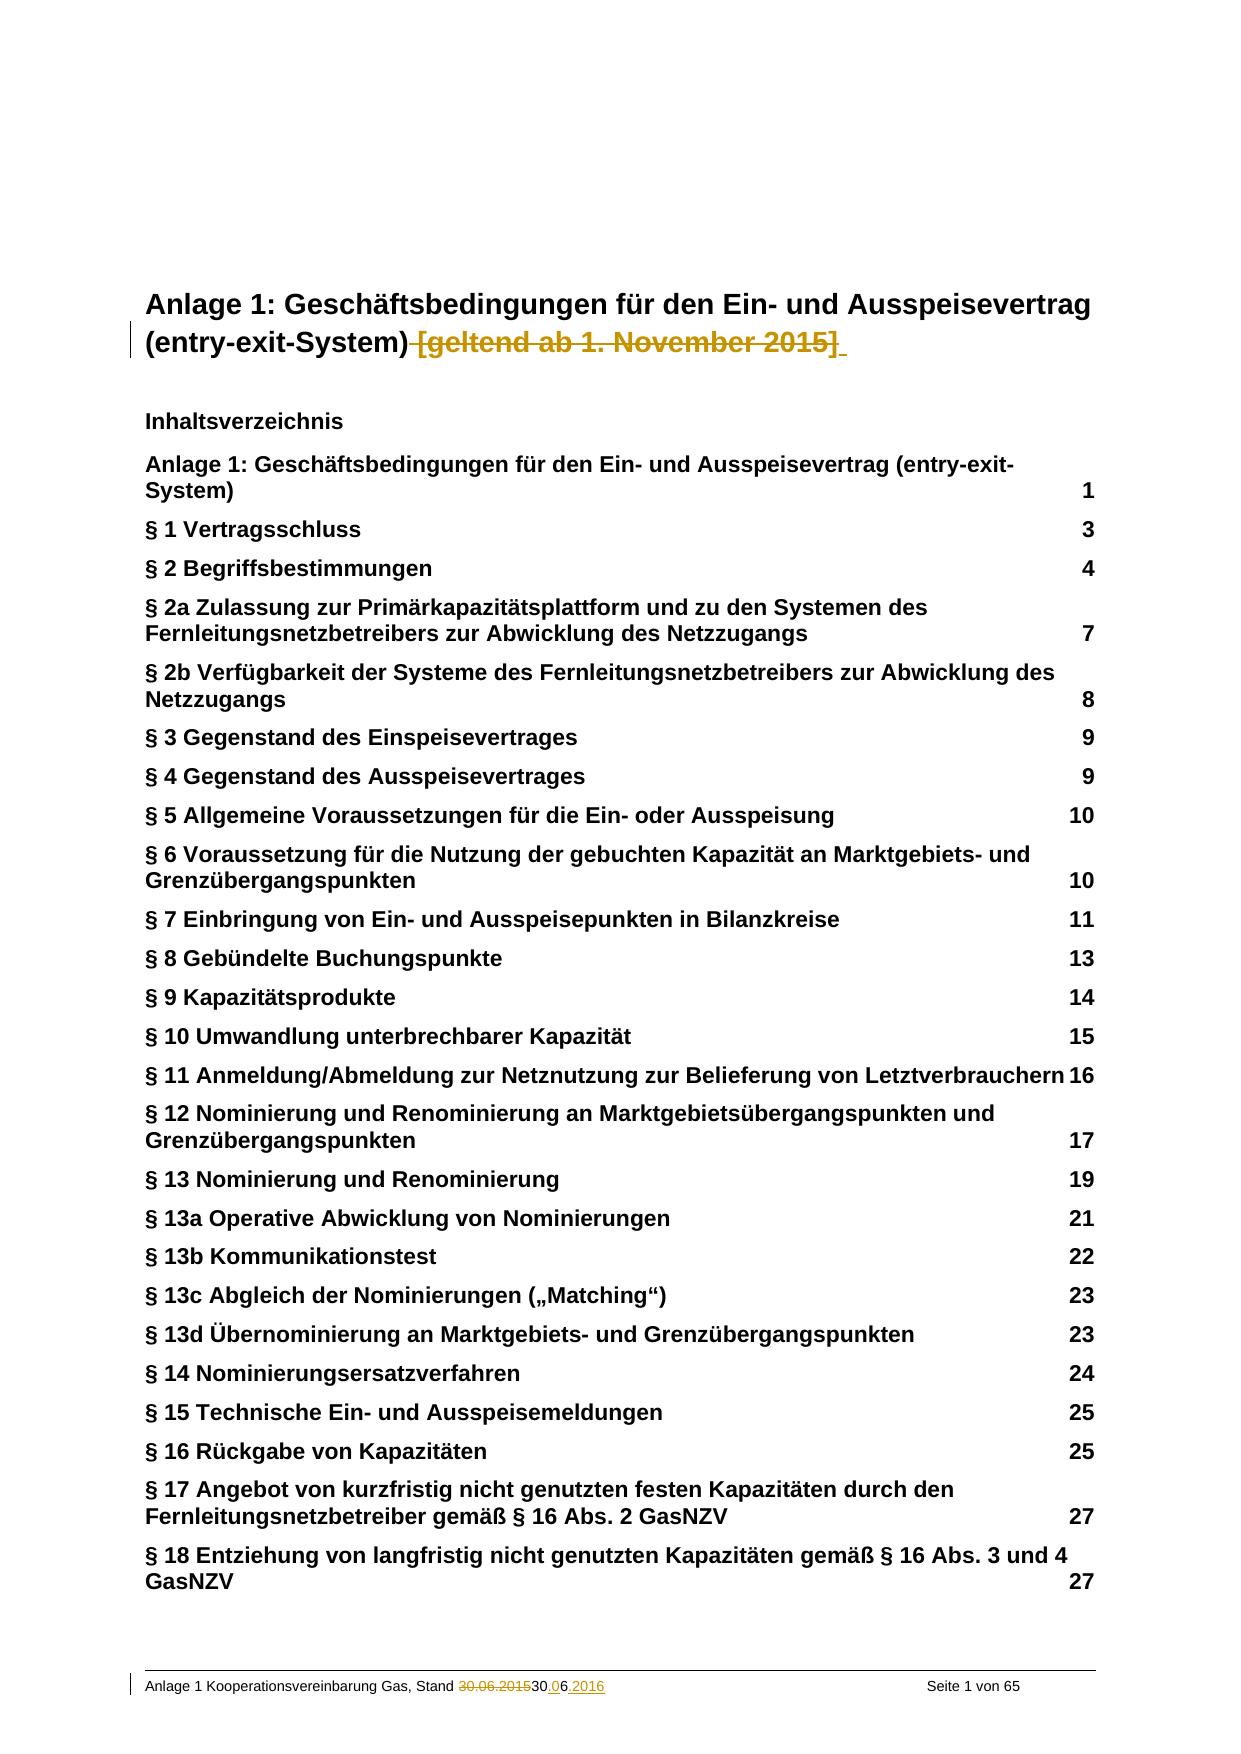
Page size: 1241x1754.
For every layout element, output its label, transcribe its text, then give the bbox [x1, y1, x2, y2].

subtitle Anlage 1: Geschäftsbedingungen für den Ein- und Ausspeisevertrag (entry-exit-System) [145, 283, 1096, 358]
